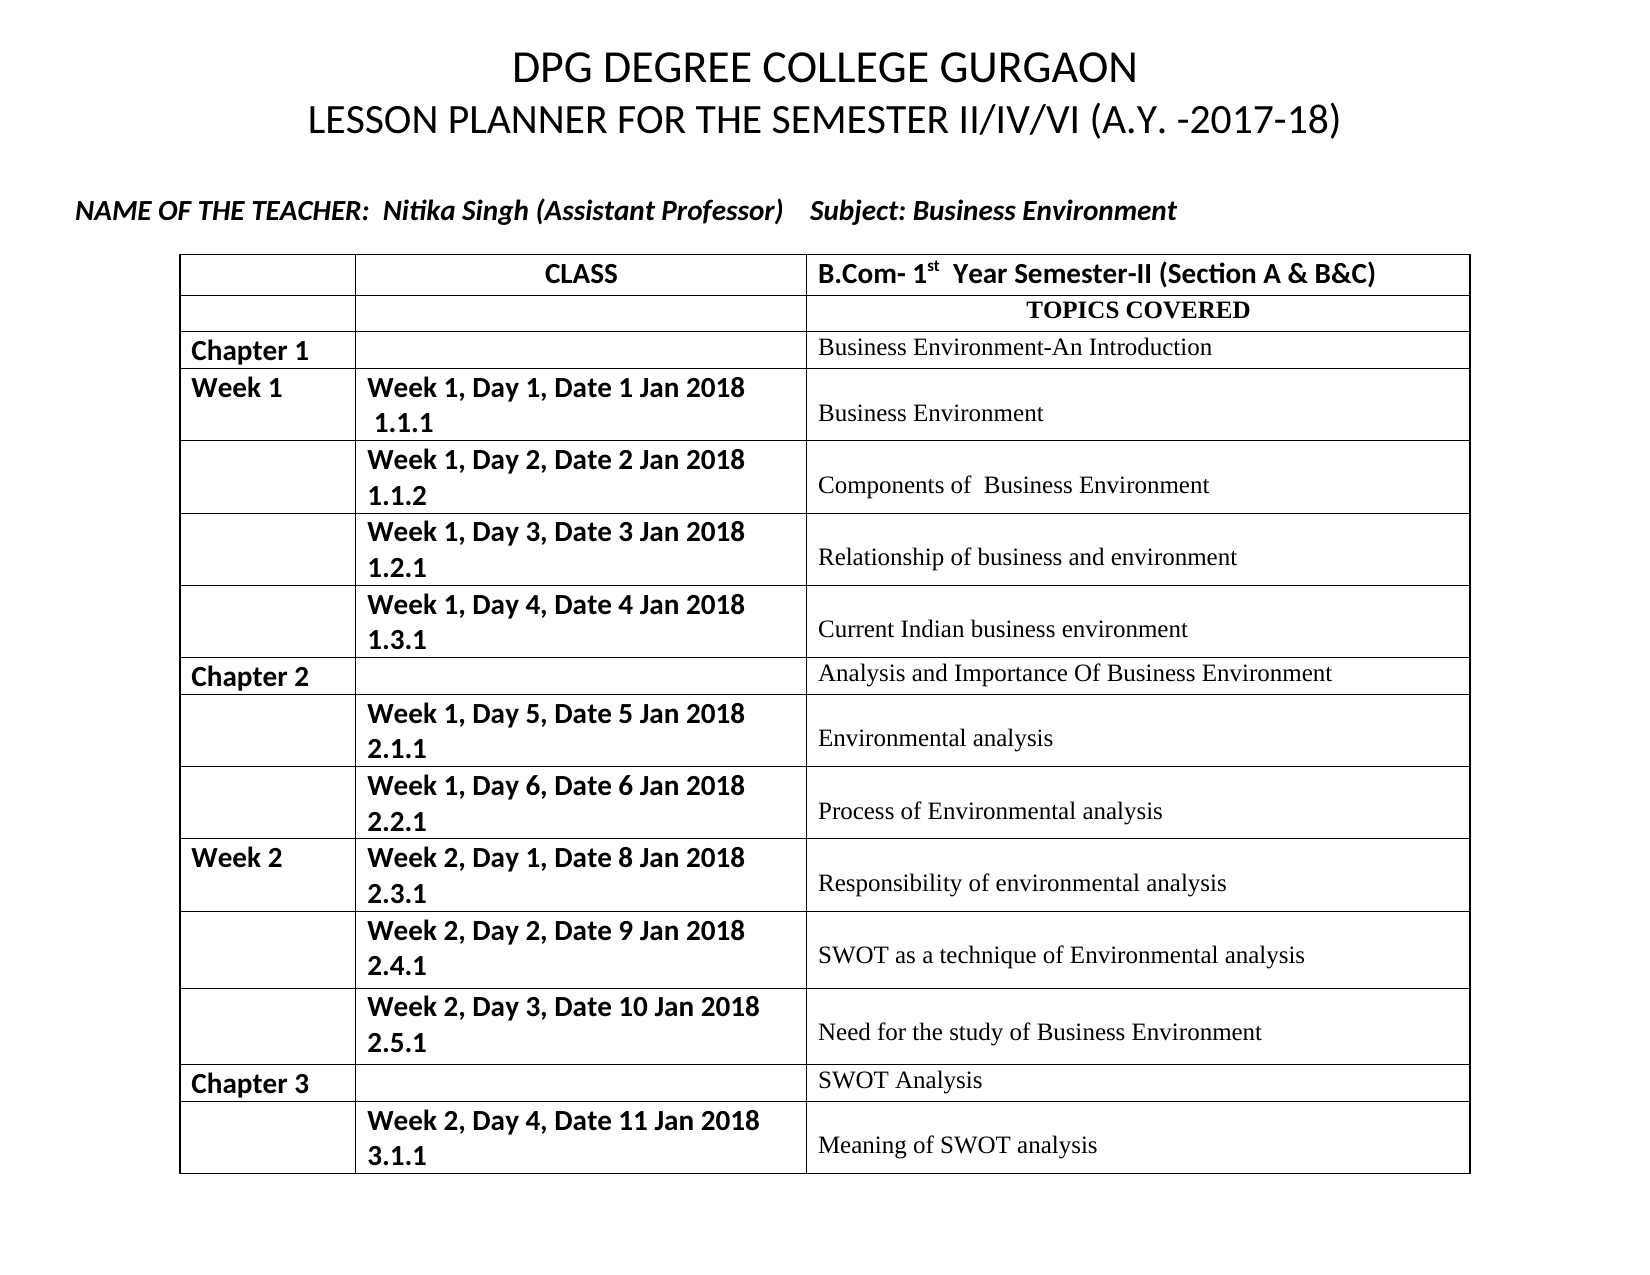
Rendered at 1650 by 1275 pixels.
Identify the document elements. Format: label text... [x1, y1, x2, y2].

table_cell Chapter 3 [181, 1065, 355, 1101]
table_cell Week 1 [181, 369, 355, 440]
table_cell Current Indian business environment [807, 586, 1469, 657]
table_header [181, 255, 355, 294]
table_cell [181, 912, 355, 987]
table_cell [181, 695, 355, 766]
table_cell Analysis and Importance Of Business Environment [807, 658, 1469, 694]
table_cell Week 1, Day 5, Date 5 Jan 2018 2.1.1 [356, 695, 806, 766]
table_cell [181, 441, 355, 512]
table_cell [356, 1065, 806, 1101]
text NAME OF THE TEACHER: Nitika Singh (Assistant Professor) Subject: Business Environment [75, 192, 1575, 228]
table_cell SWOT as a technique of Environmental analysis [807, 912, 1469, 987]
table_cell Week 1, Day 1, Date 1 Jan 2018 1.1.1 [356, 369, 806, 440]
table_cell Week 2, Day 2, Date 9 Jan 2018 2.4.1 [356, 912, 806, 987]
table_cell Week 2 [181, 839, 355, 911]
table_cell [356, 658, 806, 694]
table_cell Responsibility of environmental analysis [807, 839, 1469, 911]
table_cell [181, 514, 355, 585]
table_cell Process of Environmental analysis [807, 767, 1469, 838]
table_cell [356, 296, 806, 331]
table_cell SWOT Analysis [807, 1065, 1469, 1101]
table_header B.Com- 1st Year Semester-II (Section A & B&C) [807, 255, 1469, 294]
table_cell TOPICS COVERED [807, 296, 1469, 331]
text DPG DEGREE COLLEGE GURGAON [75, 37, 1575, 93]
table_cell Chapter 1 [181, 332, 355, 368]
table_cell Business Environment [807, 369, 1469, 440]
table_cell Week 2, Day 1, Date 8 Jan 2018 2.3.1 [356, 839, 806, 911]
table_cell Week 1, Day 4, Date 4 Jan 2018 1.3.1 [356, 586, 806, 657]
table_cell [181, 586, 355, 657]
table_cell [181, 767, 355, 838]
table_cell Business Environment-An Introduction [807, 332, 1469, 368]
table_cell Components of Business Environment [807, 441, 1469, 512]
table_cell Need for the study of Business Environment [807, 989, 1469, 1064]
table_cell Week 2, Day 3, Date 10 Jan 2018 2.5.1 [356, 989, 806, 1064]
table_cell Week 1, Day 2, Date 2 Jan 2018 1.1.2 [356, 441, 806, 512]
table_cell Chapter 2 [181, 658, 355, 694]
table_header CLASS [356, 255, 806, 294]
table_cell [181, 296, 355, 331]
table_cell Environmental analysis [807, 695, 1469, 766]
table_cell [181, 1102, 355, 1173]
table_cell [356, 332, 806, 368]
table_cell [181, 989, 355, 1064]
table_cell Relationship of business and environment [807, 514, 1469, 585]
table_cell Meaning of SWOT analysis [807, 1102, 1469, 1173]
table_cell Week 2, Day 4, Date 11 Jan 2018 3.1.1 [356, 1102, 806, 1173]
text LESSON PLANNER FOR THE SEMESTER II/IV/VI (A.Y. -2017-18) [75, 93, 1575, 144]
table_cell Week 1, Day 3, Date 3 Jan 2018 1.2.1 [356, 514, 806, 585]
table_cell Week 1, Day 6, Date 6 Jan 2018 2.2.1 [356, 767, 806, 838]
